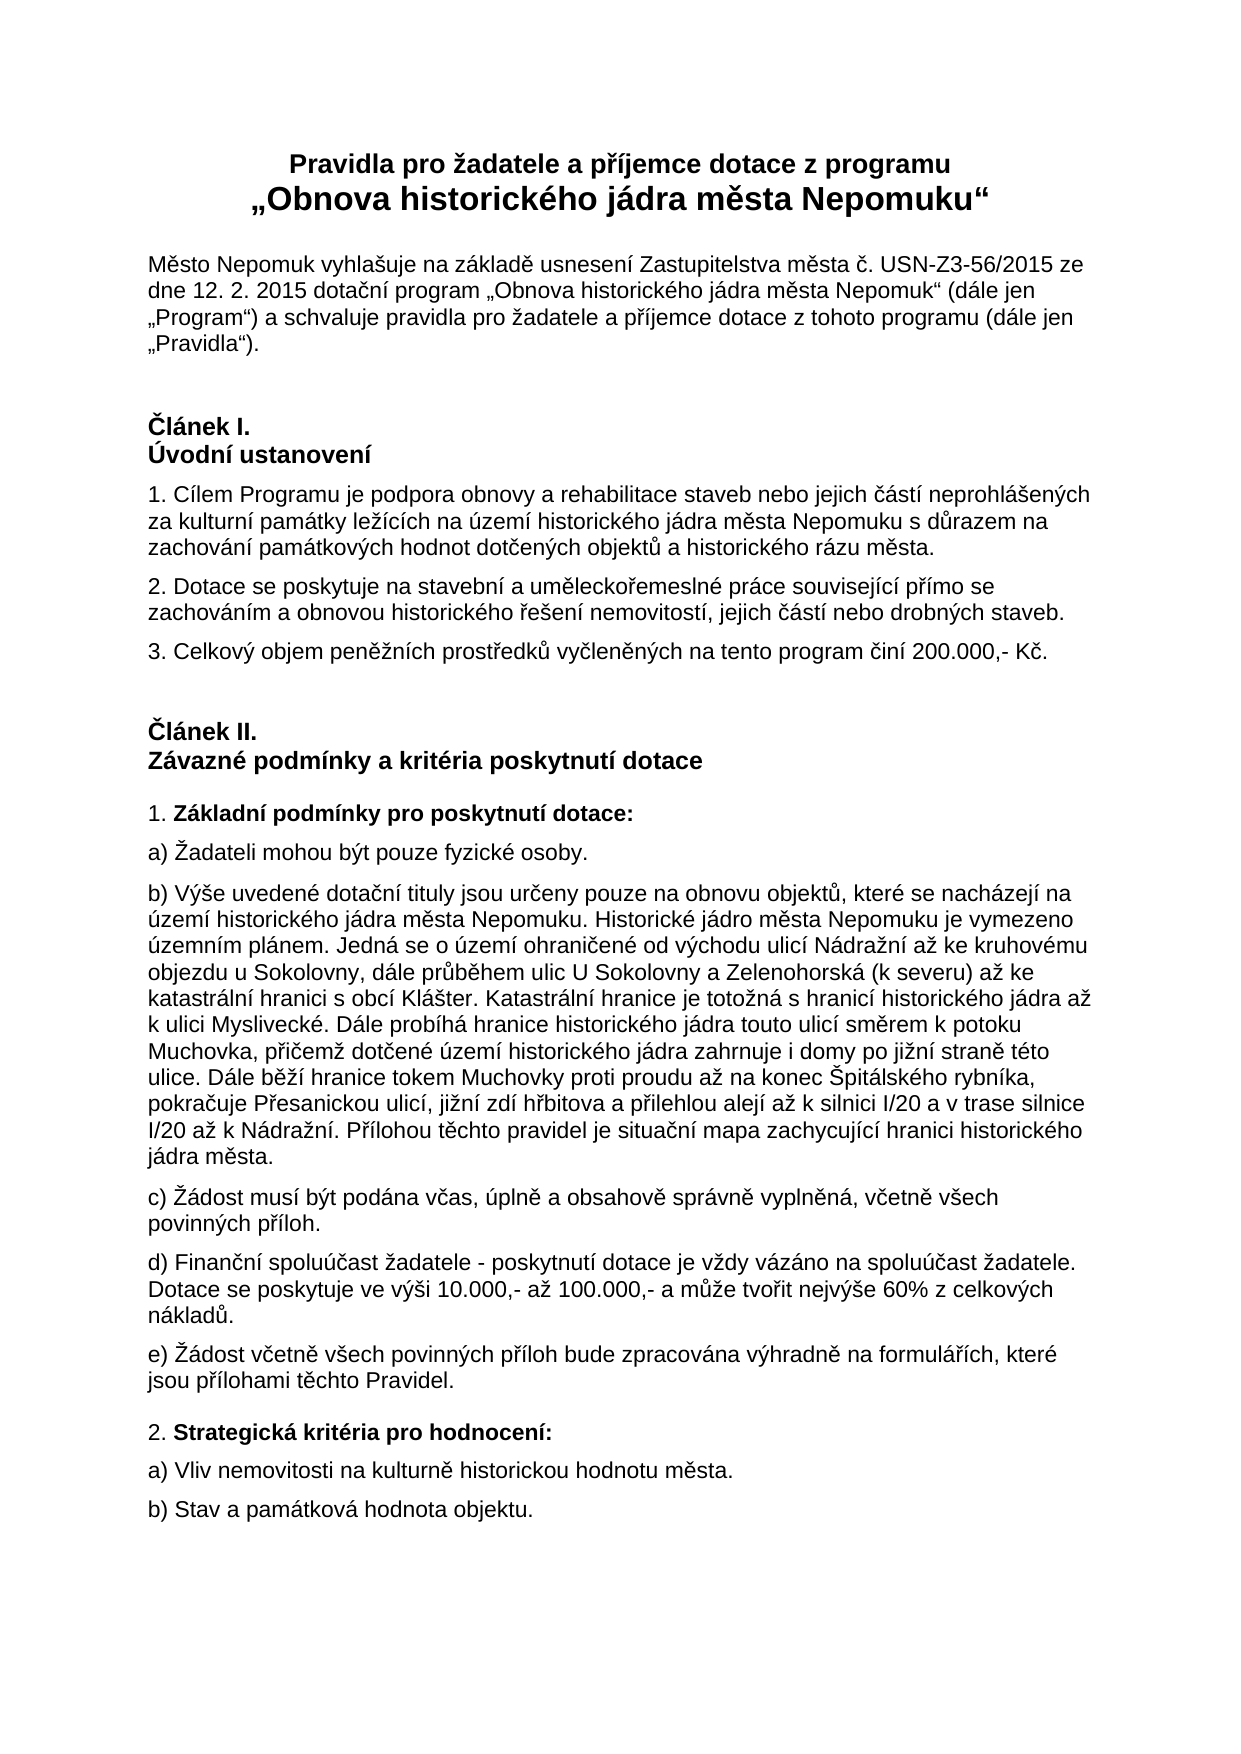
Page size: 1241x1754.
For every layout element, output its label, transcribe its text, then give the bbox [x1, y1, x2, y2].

text „Obnova historického jádra města Nepomuku“ [148, 179, 1093, 217]
text 2. Dotace se poskytuje na stavební a uměleckořemeslné práce související přímo se zachováním a obnovou historického řešení nemovitostí, jejich částí nebo drobných staveb. [148, 573, 1093, 626]
text Město Nepomuk vyhlašuje na základě usnesení Zastupitelstva města č. USN-Z3-56/2015 ze dne 12. 2. 2015 dotační program „Obnova historického jádra města Nepomuk“ (dále jen „Program“) a schvaluje pravidla pro žadatele a příjemce dotace z tohoto programu (dále jen „Pravidla“). [148, 251, 1093, 356]
text Úvodní ustanovení [148, 440, 1093, 469]
text e) Žádost včetně všech povinných příloh bude zpracována výhradně na formulářích, které jsou přílohami těchto Pravidel. [148, 1341, 1093, 1393]
text a) Žadateli mohou být pouze fyzické osoby. [148, 839, 1093, 865]
text 2. Strategická kritéria pro hodnocení: [148, 1418, 1093, 1445]
text Závazné podmínky a kritéria poskytnutí dotace [148, 746, 1093, 775]
text Článek II. [148, 717, 1093, 746]
text Pravidla pro žadatele a příjemce dotace z programu [148, 148, 1093, 179]
text a) Vliv nemovitosti na kulturně historickou hodnotu města. [148, 1457, 1093, 1484]
text 1. Cílem Programu je podpora obnovy a rehabilitace staveb nebo jejich částí neprohlášených za kulturní památky ležících na území historického jádra města Nepomuku s důrazem na zachování památkových hodnot dotčených objektů a historického rázu města. [148, 481, 1093, 561]
text b) Výše uvedené dotační tituly jsou určeny pouze na obnovu objektů, které se nacházejí na území historického jádra města Nepomuku. Historické jádro města Nepomuku je vymezeno územním plánem. Jedná se o území ohraničené od východu ulicí Nádražní až ke kruhovému objezdu u Sokolovny, dále průběhem ulic U Sokolovny a Zelenohorská (k severu) až ke katastrální hranici s obcí Klášter. Katastrální hranice je totožná s hranicí historického jádra až k ulici Myslivecké. Dále probíhá hranice historického jádra touto ulicí směrem k potoku Muchovka, přičemž dotčené území historického jádra zahrnuje i domy po jižní straně této ulice. Dále běží hranice tokem Muchovky proti proudu až na konec Špitálského rybníka, pokračuje Přesanickou ulicí, jižní zdí hřbitova a přilehlou alejí až k silnici I/20 a v trase silnice I/20 až k Nádražní. Přílohou těchto pravidel je situační mapa zachycující hranici historického jádra města. [148, 879, 1093, 1169]
text 1. Základní podmínky pro poskytnutí dotace: [148, 800, 1093, 826]
text 3. Celkový objem peněžních prostředků vyčleněných na tento program činí 200.000,- Kč. [148, 638, 1093, 664]
text c) Žádost musí být podána včas, úplně a obsahově správně vyplněná, včetně všech povinných příloh. [148, 1184, 1093, 1237]
text Článek I. [148, 411, 1093, 440]
text b) Stav a památková hodnota objektu. [148, 1496, 1093, 1523]
text d) Finanční spoluúčast žadatele - poskytnutí dotace je vždy vázáno na spoluúčast žadatele. Dotace se poskytuje ve výši 10.000,- až 100.000,- a může tvořit nejvýše 60% z celkových nákladů. [148, 1249, 1093, 1328]
